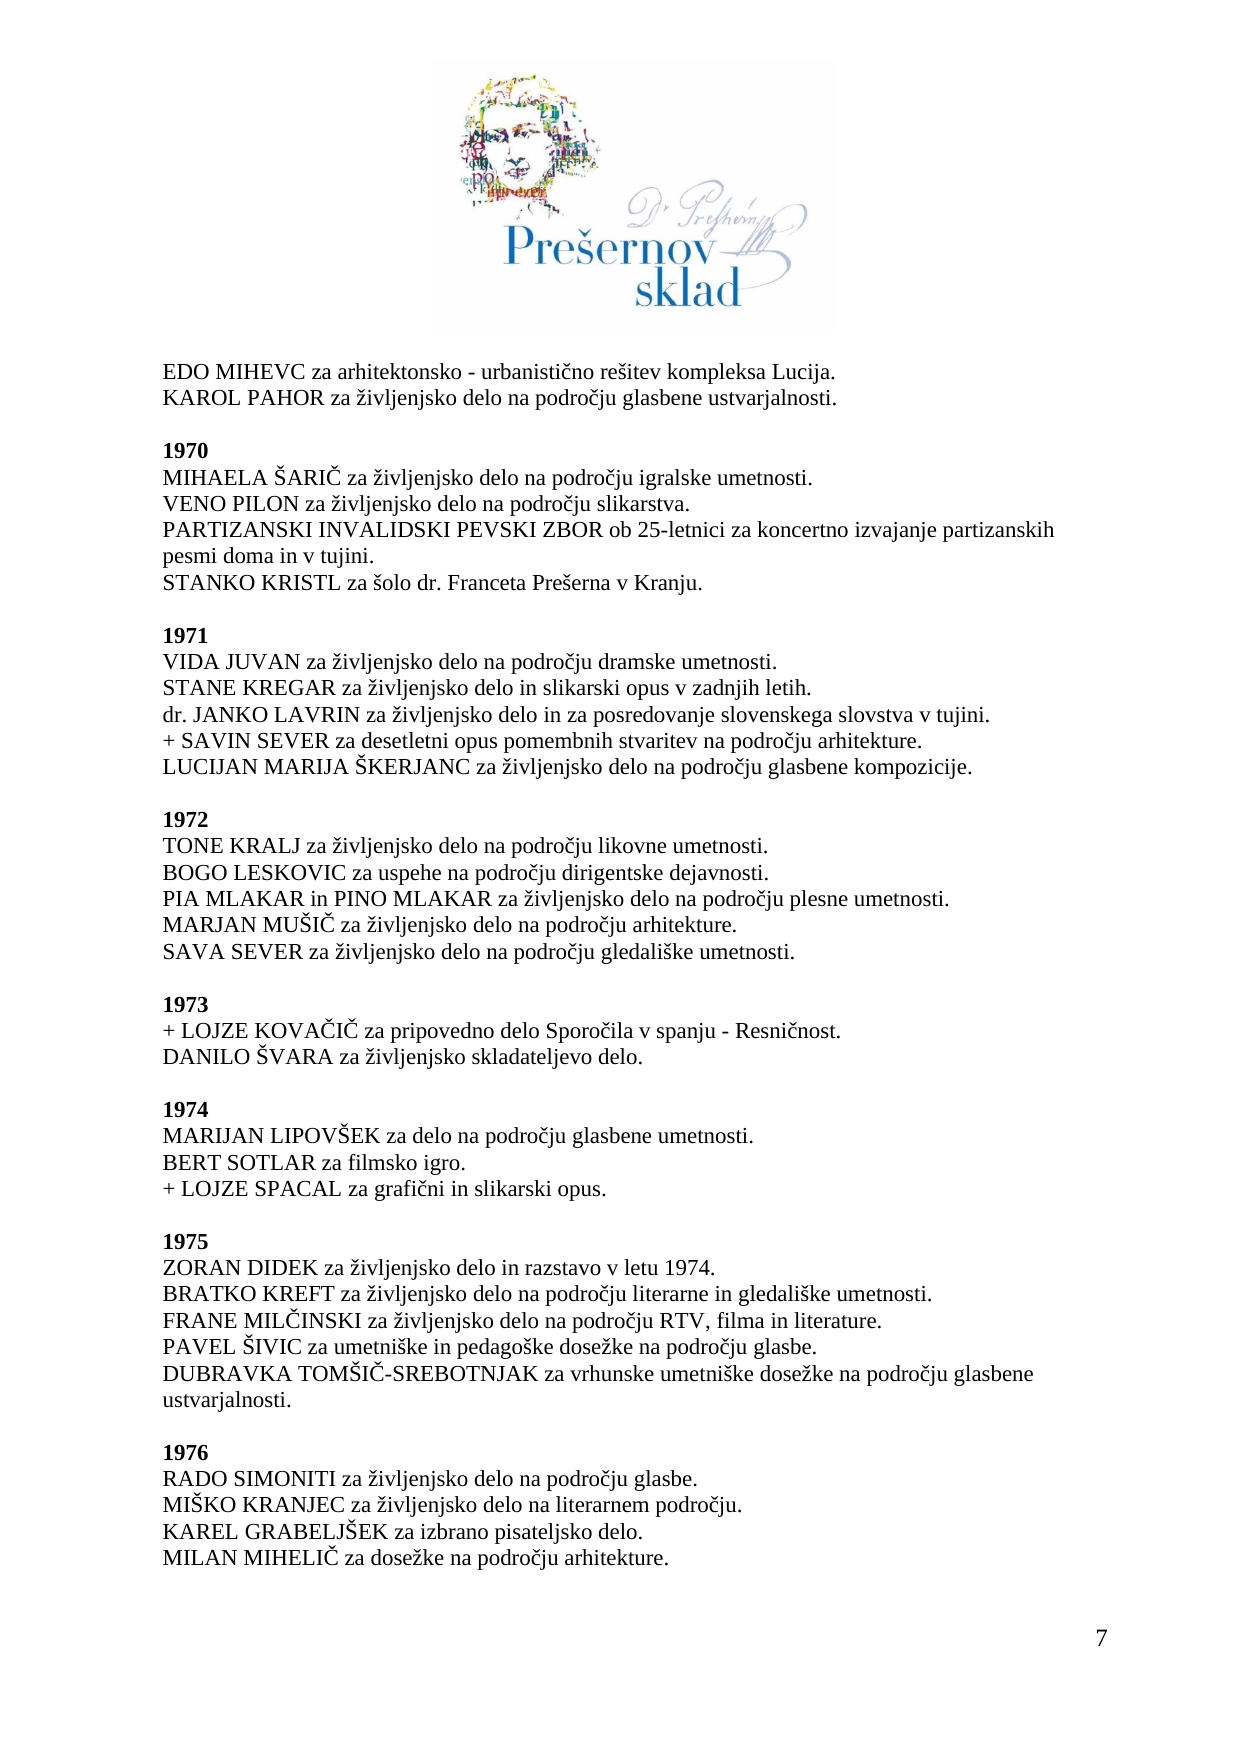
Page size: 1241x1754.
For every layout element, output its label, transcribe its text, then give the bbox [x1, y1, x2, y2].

text RADO SIMONITI za življenjsko delo na področju glasbe. [162, 1465, 1107, 1491]
text STANE KREGAR za življenjsko delo in slikarski opus v zadnjih letih. [162, 674, 1107, 701]
text 1976 [162, 1439, 1107, 1465]
text PIA MLAKAR in PINO MLAKAR za življenjsko delo na področju plesne umetnosti. [162, 885, 1107, 912]
text + LOJZE SPACAL za grafični in slikarski opus. [162, 1175, 1107, 1201]
text MIŠKO KRANJEC za življenjsko delo na literarnem področju. [162, 1491, 1107, 1518]
picture [431, 58, 839, 330]
text 1975 [162, 1228, 1107, 1254]
text TONE KRALJ za življenjsko delo na področju likovne umetnosti. [162, 832, 1107, 859]
text PAVEL ŠIVIC za umetniške in pedagoške dosežke na področju glasbe. [162, 1333, 1107, 1359]
text ZORAN DIDEK za življenjsko delo in razstavo v letu 1974. [162, 1254, 1107, 1281]
text 1974 [162, 1096, 1107, 1122]
text KAROL PAHOR za življenjsko delo na področju glasbene ustvarjalnosti. [162, 384, 1107, 411]
text 1971 [162, 622, 1107, 648]
text BERT SOTLAR za filmsko igro. [162, 1149, 1107, 1175]
text MARJAN MUŠIČ za življenjsko delo na področju arhitekture. [162, 912, 1107, 938]
text 1972 [162, 806, 1107, 832]
text FRANE MILČINSKI za življenjsko delo na področju RTV, filma in literature. [162, 1307, 1107, 1333]
text BOGO LESKOVIC za uspehe na področju dirigentske dejavnosti. [162, 859, 1107, 885]
text EDO MIHEVC za arhitektonsko - urbanistično rešitev kompleksa Lucija. [162, 358, 1107, 384]
text DUBRAVKA TOMŠIČ-SREBOTNJAK za vrhunske umetniške dosežke na področju glasbene ustvarjalnosti. [162, 1359, 1107, 1412]
text VENO PILON za življenjsko delo na področju slikarstva. [162, 490, 1107, 516]
text + SAVIN SEVER za desetletni opus pomembnih stvaritev na področju arhitekture. [162, 727, 1107, 753]
text MIHAELA ŠARIČ za življenjsko delo na področju igralske umetnosti. [162, 463, 1107, 490]
text SAVA SEVER za življenjsko delo na področju gledališke umetnosti. [162, 938, 1107, 964]
text DANILO ŠVARA za življenjsko skladateljevo delo. [162, 1043, 1107, 1070]
text KAREL GRABELJŠEK za izbrano pisateljsko delo. [162, 1518, 1107, 1544]
text PARTIZANSKI INVALIDSKI PEVSKI ZBOR ob 25-letnici za koncertno izvajanje partizanskih pesmi doma in v tujini. [162, 516, 1107, 569]
text 1973 [162, 991, 1107, 1017]
text 1970 [162, 437, 1107, 463]
text + LOJZE KOVAČIČ za pripovedno delo Sporočila v spanju - Resničnost. [162, 1017, 1107, 1043]
text VIDA JUVAN za življenjsko delo na področju dramske umetnosti. [162, 648, 1107, 674]
text dr. JANKO LAVRIN za življenjsko delo in za posredovanje slovenskega slovstva v tujini. [162, 701, 1107, 727]
text STANKO KRISTL za šolo dr. Franceta Prešerna v Kranju. [162, 569, 1107, 595]
text LUCIJAN MARIJA ŠKERJANC za življenjsko delo na področju glasbene kompozicije. [162, 753, 1107, 780]
text MILAN MIHELIČ za dosežke na področju arhitekture. [162, 1544, 1107, 1570]
text BRATKO KREFT za življenjsko delo na področju literarne in gledališke umetnosti. [162, 1281, 1107, 1307]
text MARIJAN LIPOVŠEK za delo na področju glasbene umetnosti. [162, 1122, 1107, 1149]
